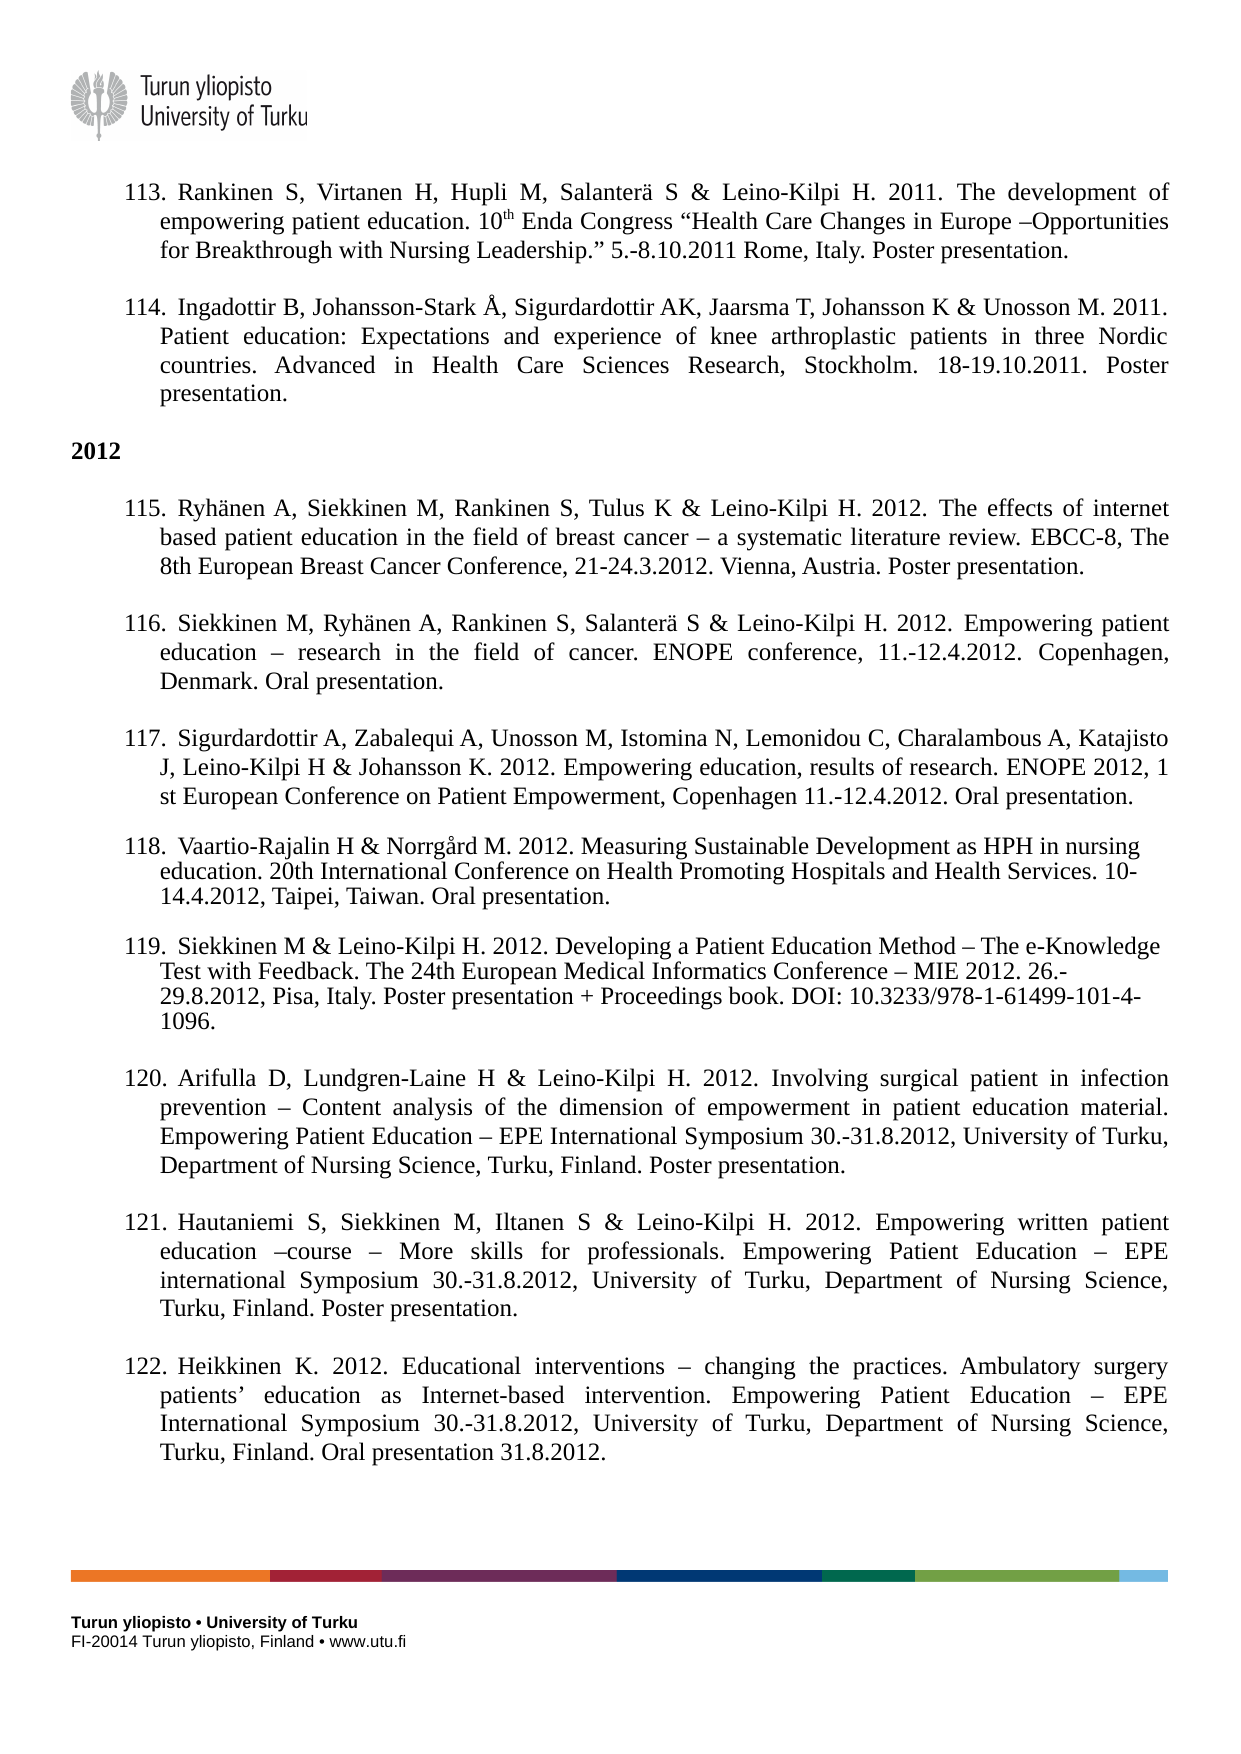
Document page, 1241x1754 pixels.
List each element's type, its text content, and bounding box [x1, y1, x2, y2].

list Vaartio-Rajalin H & Norrgård M. 2012. Measuring Sustainable Development as HPH in nursing education. 20th International Conference on Health Promoting Hospitals and Health Services. 10-14.4.2012, Taipei, Taiwan. Oral presentation. [124, 835, 1169, 910]
list Sigurdardottir A, Zabalequi A, Unosson M, Istomina N, Lemonidou C, Charalambous A, Katajisto J, Leino-Kilpi H & Johansson K. 2012. Empowering education, results of research. ENOPE 2012, 1 st European Conference on Patient Empowerment, Copenhagen 11.-12.4.2012. Oral presentation. [124, 723, 1169, 810]
list Ingadottir B, Johansson-Stark Å, Sigurdardottir AK, Jaarsma T, Johansson K & Unosson M. 2011. Patient education: Expectations and experience of knee arthroplastic patients in three Nordic countries. Advanced in Health Care Sciences Research, Stockholm. 18-19.10.2011. Poster presentation. [124, 292, 1169, 407]
list Siekkinen M, Ryhänen A, Rankinen S, Salanterä S & Leino-Kilpi H. 2012. Empowering patient education – research in the field of cancer. ENOPE conference, 11.-12.4.2012. Copenhagen, Denmark. Oral presentation. [124, 608, 1169, 695]
picture [70, 70, 307, 141]
text 2012 [71, 436, 1169, 465]
picture [70, 1570, 1168, 1582]
list Arifulla D, Lundgren-Laine H & Leino-Kilpi H. 2012. Involving surgical patient in infection prevention – Content analysis of the dimension of empowerment in patient education material. Empowering Patient Education – EPE International Symposium 30.-31.8.2012, University of Turku, Department of Nursing Science, Turku, Finland. Poster presentation. [124, 1063, 1169, 1178]
list Rankinen S, Virtanen H, Hupli M, Salanterä S & Leino-Kilpi H. 2011. The development of empowering patient education. 10th Enda Congress “Health Care Changes in Europe –Opportunities for Breakthrough with Nursing Leadership.” 5.-8.10.2011 Rome, Italy. Poster presentation. [124, 177, 1169, 263]
list Heikkinen K. 2012. Educational interventions – changing the practices. Ambulatory surgery patients’ education as Internet-based intervention. Empowering Patient Education – EPE International Symposium 30.-31.8.2012, University of Turku, Department of Nursing Science, Turku, Finland. Oral presentation 31.8.2012. [124, 1351, 1169, 1466]
list Ryhänen A, Siekkinen M, Rankinen S, Tulus K & Leino-Kilpi H. 2012. The effects of internet based patient education in the field of breast cancer – a systematic literature review. EBCC-8, The 8th European Breast Cancer Conference, 21-24.3.2012. Vienna, Austria. Poster presentation. [124, 493, 1169, 580]
list Hautaniemi S, Siekkinen M, Iltanen S & Leino-Kilpi H. 2012. Empowering written patient education –course – More skills for professionals. Empowering Patient Education – EPE international Symposium 30.-31.8.2012, University of Turku, Department of Nursing Science, Turku, Finland. Poster presentation. [124, 1207, 1169, 1322]
list Siekkinen M & Leino-Kilpi H. 2012. Developing a Patient Education Method – The e-Knowledge Test with Feedback. The 24th European Medical Informatics Conference – MIE 2012. 26.-29.8.2012, Pisa, Italy. Poster presentation + Proceedings book. DOI: 10.3233/978-1-61499-101-4-1096. [124, 935, 1169, 1035]
